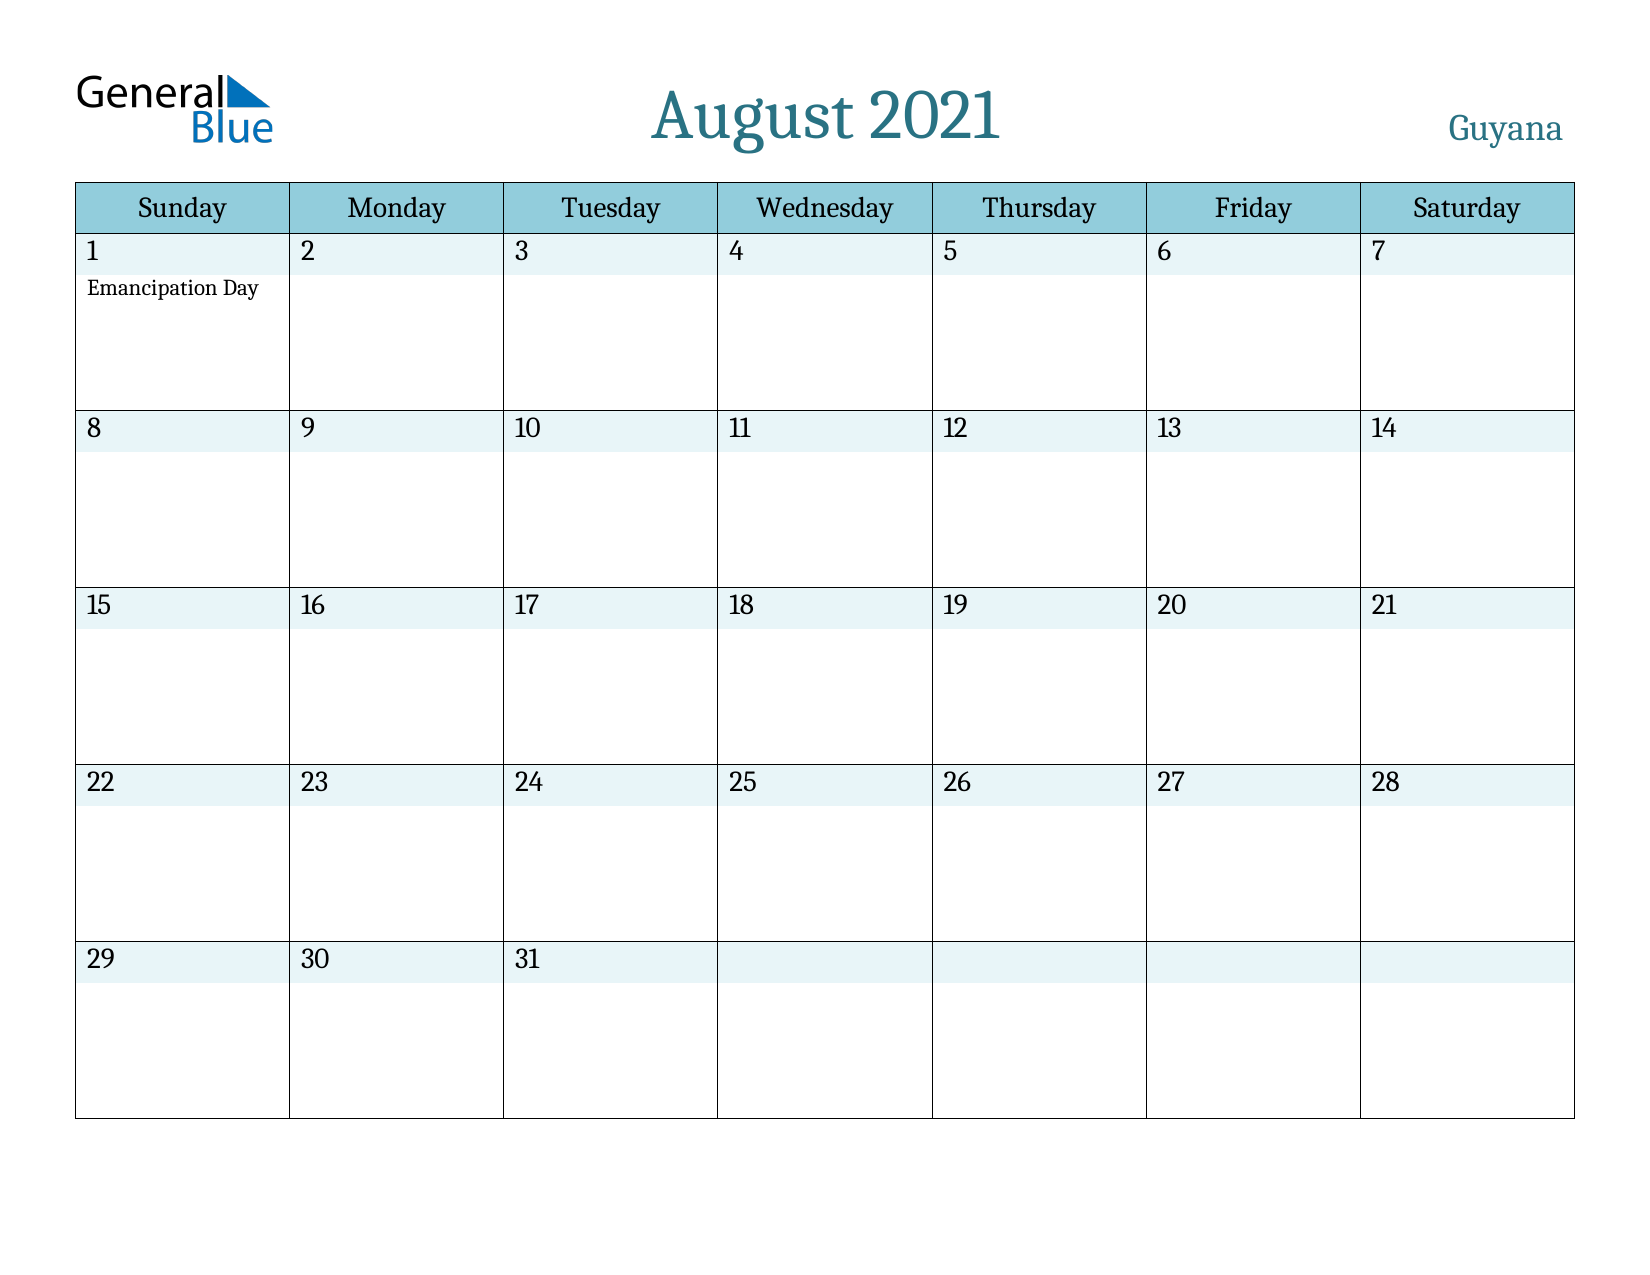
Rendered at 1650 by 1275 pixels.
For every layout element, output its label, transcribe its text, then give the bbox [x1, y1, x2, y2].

table_header Guyana [1146, 75, 1574, 182]
table_cell [718, 452, 932, 587]
table_cell [76, 629, 289, 764]
table_cell 21 [1361, 588, 1574, 629]
table_cell [76, 983, 289, 1118]
table_cell 11 [718, 411, 932, 452]
table_cell 15 [76, 588, 289, 629]
table_cell 20 [1147, 588, 1360, 629]
table_cell [76, 452, 289, 587]
table_cell [504, 275, 717, 410]
table_cell [933, 806, 1146, 941]
table_cell [504, 806, 717, 941]
table_cell 6 [1147, 234, 1360, 275]
table_cell 7 [1361, 234, 1574, 275]
table_cell Emancipation Day [76, 275, 289, 410]
table_cell [1147, 942, 1360, 983]
table_header [76, 75, 503, 182]
table_cell [1147, 629, 1360, 764]
table_cell [1361, 452, 1574, 587]
table_cell [290, 275, 503, 410]
table_cell [718, 983, 932, 1118]
table_cell [1147, 806, 1360, 941]
table_cell [1361, 275, 1574, 410]
table_cell 26 [933, 765, 1146, 806]
table_cell 28 [1361, 765, 1574, 806]
table_cell [933, 942, 1146, 983]
table_cell [290, 983, 503, 1118]
table_cell Tuesday [504, 183, 717, 233]
table_cell 14 [1361, 411, 1574, 452]
table_cell 25 [718, 765, 932, 806]
table_cell 19 [933, 588, 1146, 629]
table_cell [1147, 452, 1360, 587]
table_cell 2 [290, 234, 503, 275]
table_cell 30 [290, 942, 503, 983]
table_cell 1 [76, 234, 289, 275]
table_cell [76, 806, 289, 941]
table_header August 2021 [504, 75, 1146, 182]
table_cell 18 [718, 588, 932, 629]
table_cell [933, 983, 1146, 1118]
table_cell [718, 942, 932, 983]
table_cell 12 [933, 411, 1146, 452]
table_cell [1361, 806, 1574, 941]
table_cell 16 [290, 588, 503, 629]
table_cell [718, 275, 932, 410]
table_cell 29 [76, 942, 289, 983]
table_cell 5 [933, 234, 1146, 275]
table_cell [718, 806, 932, 941]
table_cell 31 [504, 942, 717, 983]
table_cell [290, 452, 503, 587]
table_cell 23 [290, 765, 503, 806]
table_cell [933, 629, 1146, 764]
picture [77, 75, 273, 143]
table_cell [1361, 942, 1574, 983]
table_cell 10 [504, 411, 717, 452]
table_cell [1361, 629, 1574, 764]
table_cell 13 [1147, 411, 1360, 452]
table_cell 22 [76, 765, 289, 806]
table_cell [933, 275, 1146, 410]
table_cell Wednesday [718, 183, 932, 233]
table_cell Monday [290, 183, 503, 233]
table_cell 24 [504, 765, 717, 806]
table_cell 9 [290, 411, 503, 452]
table_cell [1361, 983, 1574, 1118]
table_cell 8 [76, 411, 289, 452]
table_cell [933, 452, 1146, 587]
table_cell [504, 629, 717, 764]
table_cell 3 [504, 234, 717, 275]
table_cell Friday [1147, 183, 1360, 233]
table_cell [1147, 983, 1360, 1118]
table_cell Sunday [76, 183, 289, 233]
table_cell [504, 452, 717, 587]
table_cell Saturday [1361, 183, 1574, 233]
table_cell 17 [504, 588, 717, 629]
table_cell [504, 983, 717, 1118]
table_cell [718, 629, 932, 764]
table_cell [290, 629, 503, 764]
table_cell [1147, 275, 1360, 410]
table_cell Thursday [933, 183, 1146, 233]
table_cell [290, 806, 503, 941]
table_cell 27 [1147, 765, 1360, 806]
table_cell 4 [718, 234, 932, 275]
